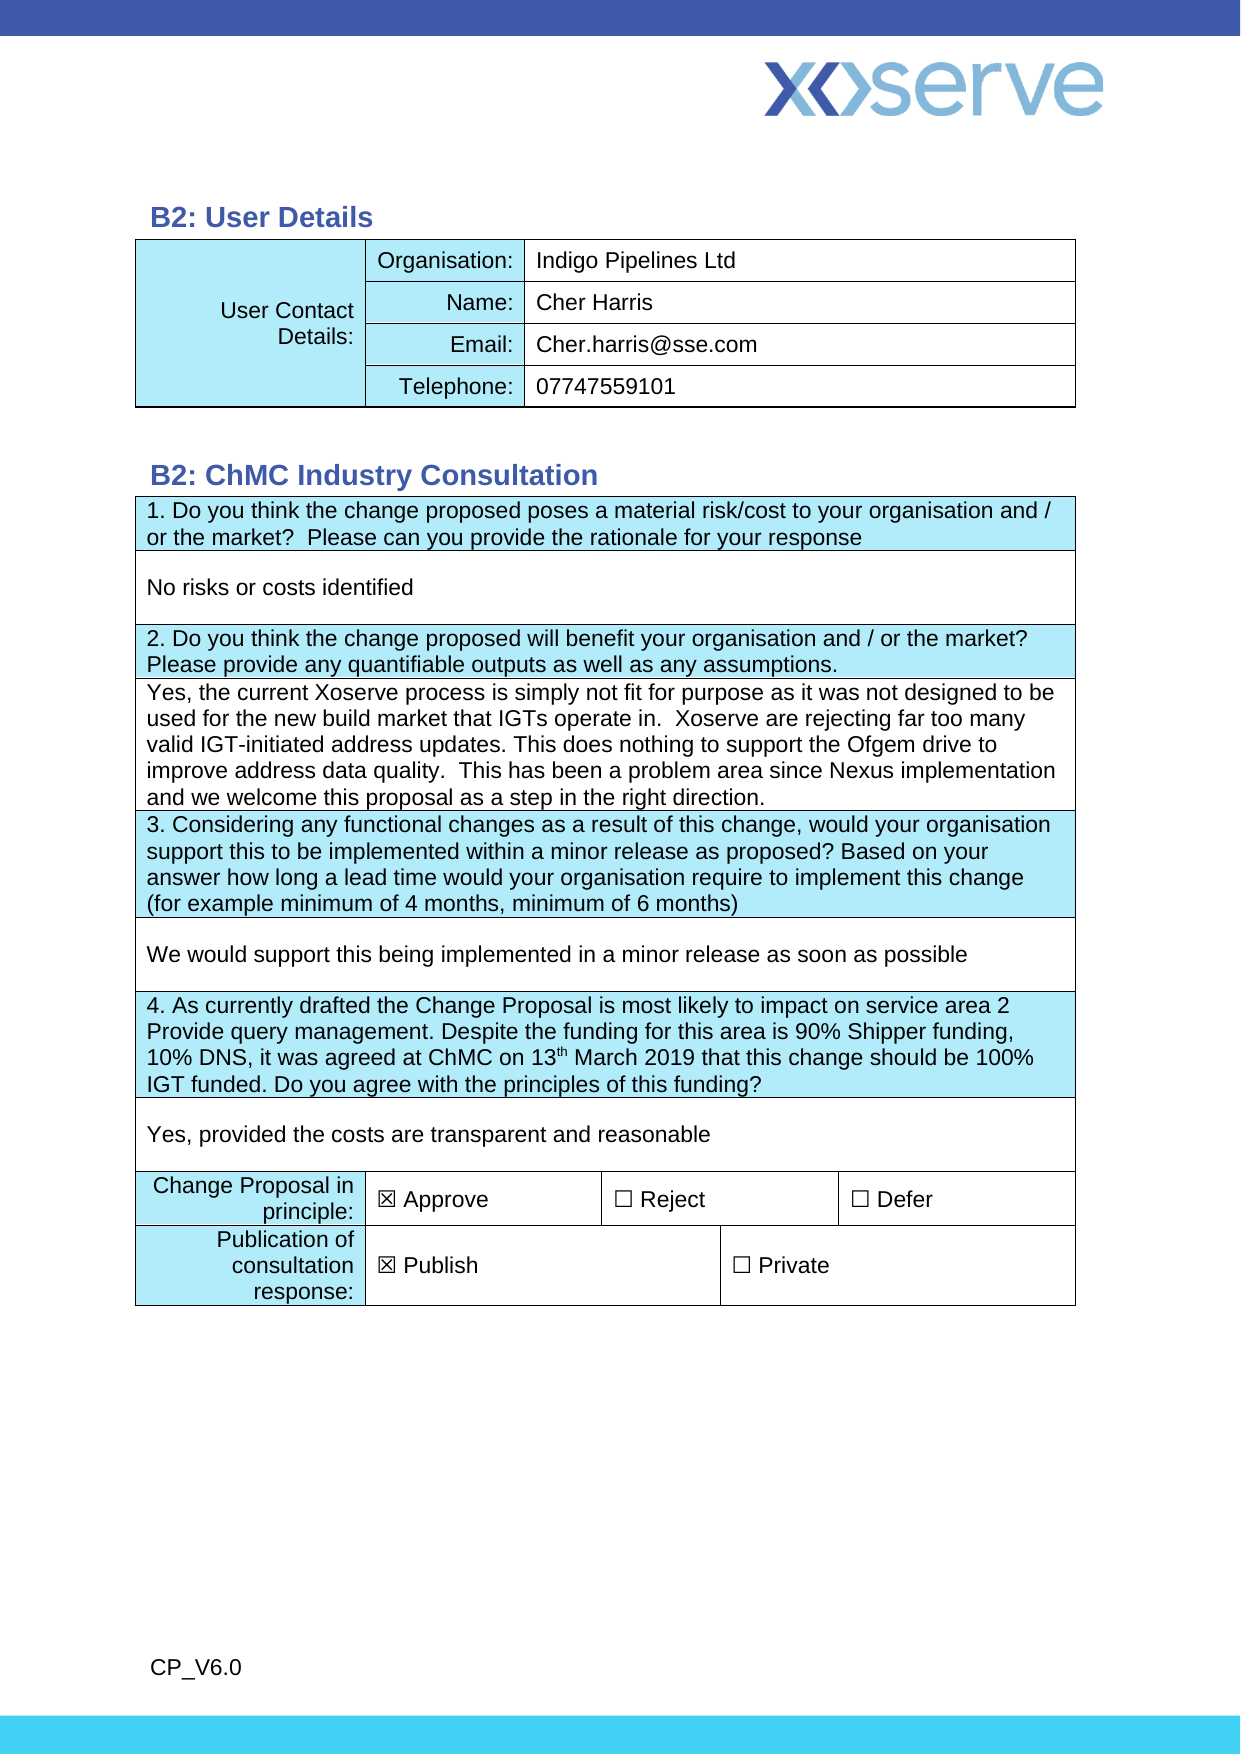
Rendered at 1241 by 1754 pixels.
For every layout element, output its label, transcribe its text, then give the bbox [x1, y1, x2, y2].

table_cell Email: [366, 324, 524, 364]
picture [764, 62, 1104, 116]
table_cell Name: [366, 282, 524, 322]
table_cell Private [721, 1226, 1075, 1305]
table_cell Publication of consultation response: [136, 1226, 365, 1305]
table_cell We would support this being implemented in a minor release as soon as possible [136, 918, 1075, 991]
table_cell Cher Harris [525, 282, 1075, 322]
table_cell Reject [602, 1172, 838, 1224]
table_cell Change Proposal in principle: [136, 1172, 365, 1224]
table_cell 3. Considering any functional changes as a result of this change, would your organisation support this to be implemented within a minor release as proposed? Based on your answer how long a lead time would your organisation require to implement this change (for example minimum of 4 months, minimum of 6 months) [136, 811, 1075, 917]
table_cell Yes, provided the costs are transparent and reasonable [136, 1098, 1075, 1171]
subtitle B2: User Details [150, 200, 1090, 233]
subtitle B2: ChMC Industry Consultation [150, 457, 1090, 491]
table_header 1. Do you think the change proposed poses a material risk/cost to your organisation and / or the market? Please can you provide the rationale for your response [136, 497, 1075, 550]
table_header Indigo Pipelines Ltd [525, 240, 1075, 281]
table_cell 2. Do you think the change proposed will benefit your organisation and / or the market? Please provide any quantifiable outputs as well as any assumptions. [136, 625, 1075, 677]
table_header Organisation: [366, 240, 524, 281]
table_cell Cher.harris@sse.com [525, 324, 1075, 364]
table_cell Defer [839, 1172, 1075, 1224]
table_cell Telephone: [366, 366, 524, 406]
table_cell No risks or costs identified [136, 551, 1075, 624]
table_cell Publish [366, 1226, 720, 1305]
table_cell Yes, the current Xoserve process is simply not fit for purpose as it was not designed to be used for the new build market that IGTs operate in. Xoserve are rejecting far too many valid IGT-initiated address updates. This does nothing to support the Ofgem drive to improve address data quality. This has been a problem area since Nexus implementation and we welcome this proposal as a step in the right direction. [136, 679, 1075, 810]
table_cell 07747559101 [525, 366, 1075, 406]
table_cell Approve [366, 1172, 601, 1224]
table_cell 4. As currently drafted the Change Proposal is most likely to impact on service area 2 Provide query management. Despite the funding for this area is 90% Shipper funding, 10% DNS, it was agreed at ChMC on 13th March 2019 that this change should be 100% IGT funded. Do you agree with the principles of this funding? [136, 992, 1075, 1097]
table_header User Contact Details: [136, 240, 365, 406]
